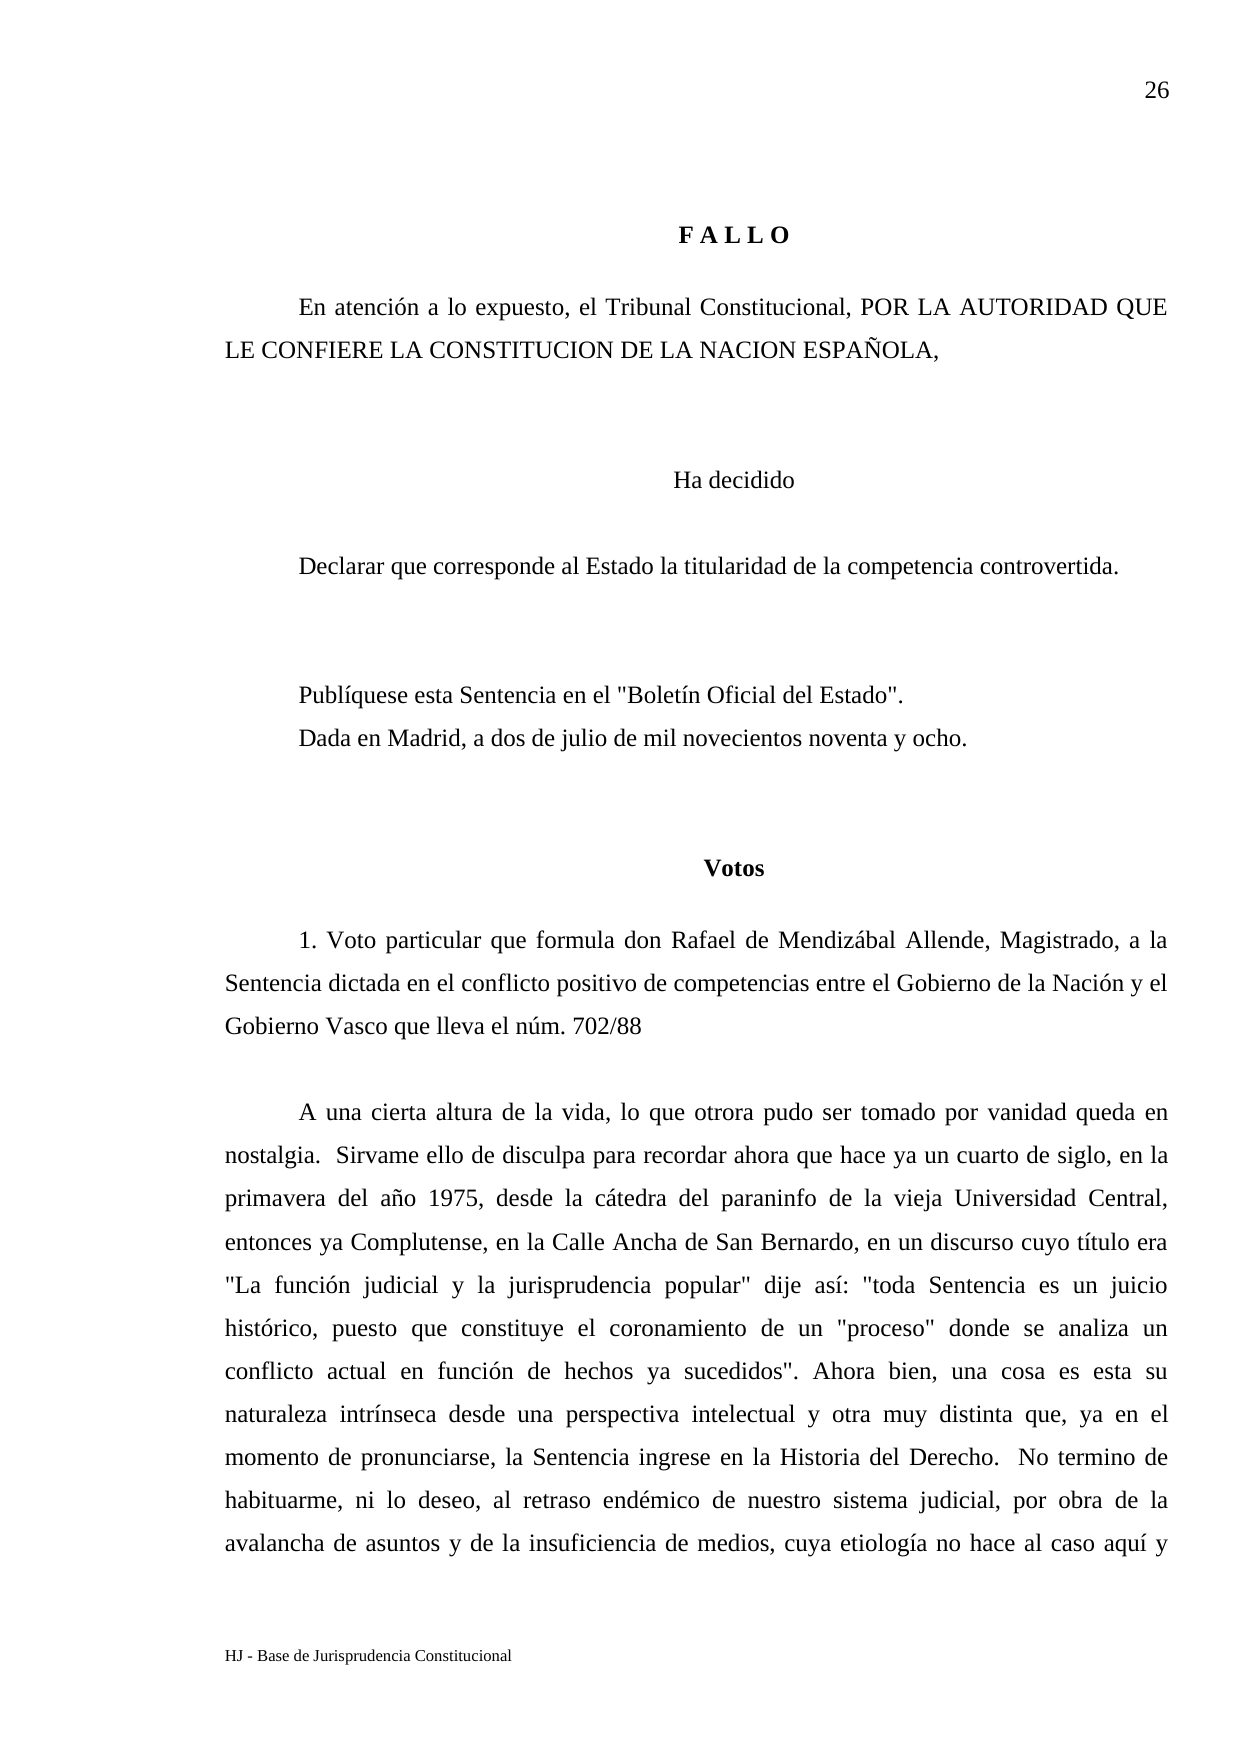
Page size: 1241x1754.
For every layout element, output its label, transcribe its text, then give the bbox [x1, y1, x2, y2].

text En atención a lo expuesto, el Tribunal Constitucional, POR LA AUTORIDAD QUE LE CONFIERE LA CONSTITUCION DE LA NACION ESPAÑOLA, [224, 292, 1169, 364]
text Dada en Madrid, a dos de julio de mil novecientos noventa y ocho. [224, 723, 1169, 752]
text Publíquese esta Sentencia en el "Boletín Oficial del Estado". [224, 680, 1169, 709]
text 1. Voto particular que formula don Rafael de Mendizábal Allende, Magistrado, a la Sentencia dictada en el conflicto positivo de competencias entre el Gobierno de la Nación y el Gobierno Vasco que lleva el núm. 702/88 [224, 925, 1169, 1040]
text Declarar que corresponde al Estado la titularidad de la competencia controvertida. [224, 551, 1169, 580]
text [224, 1097, 1169, 1557]
text Ha decidido [224, 465, 1169, 493]
subtitle Votos [224, 853, 1169, 882]
subtitle F A L L O [224, 220, 1169, 249]
